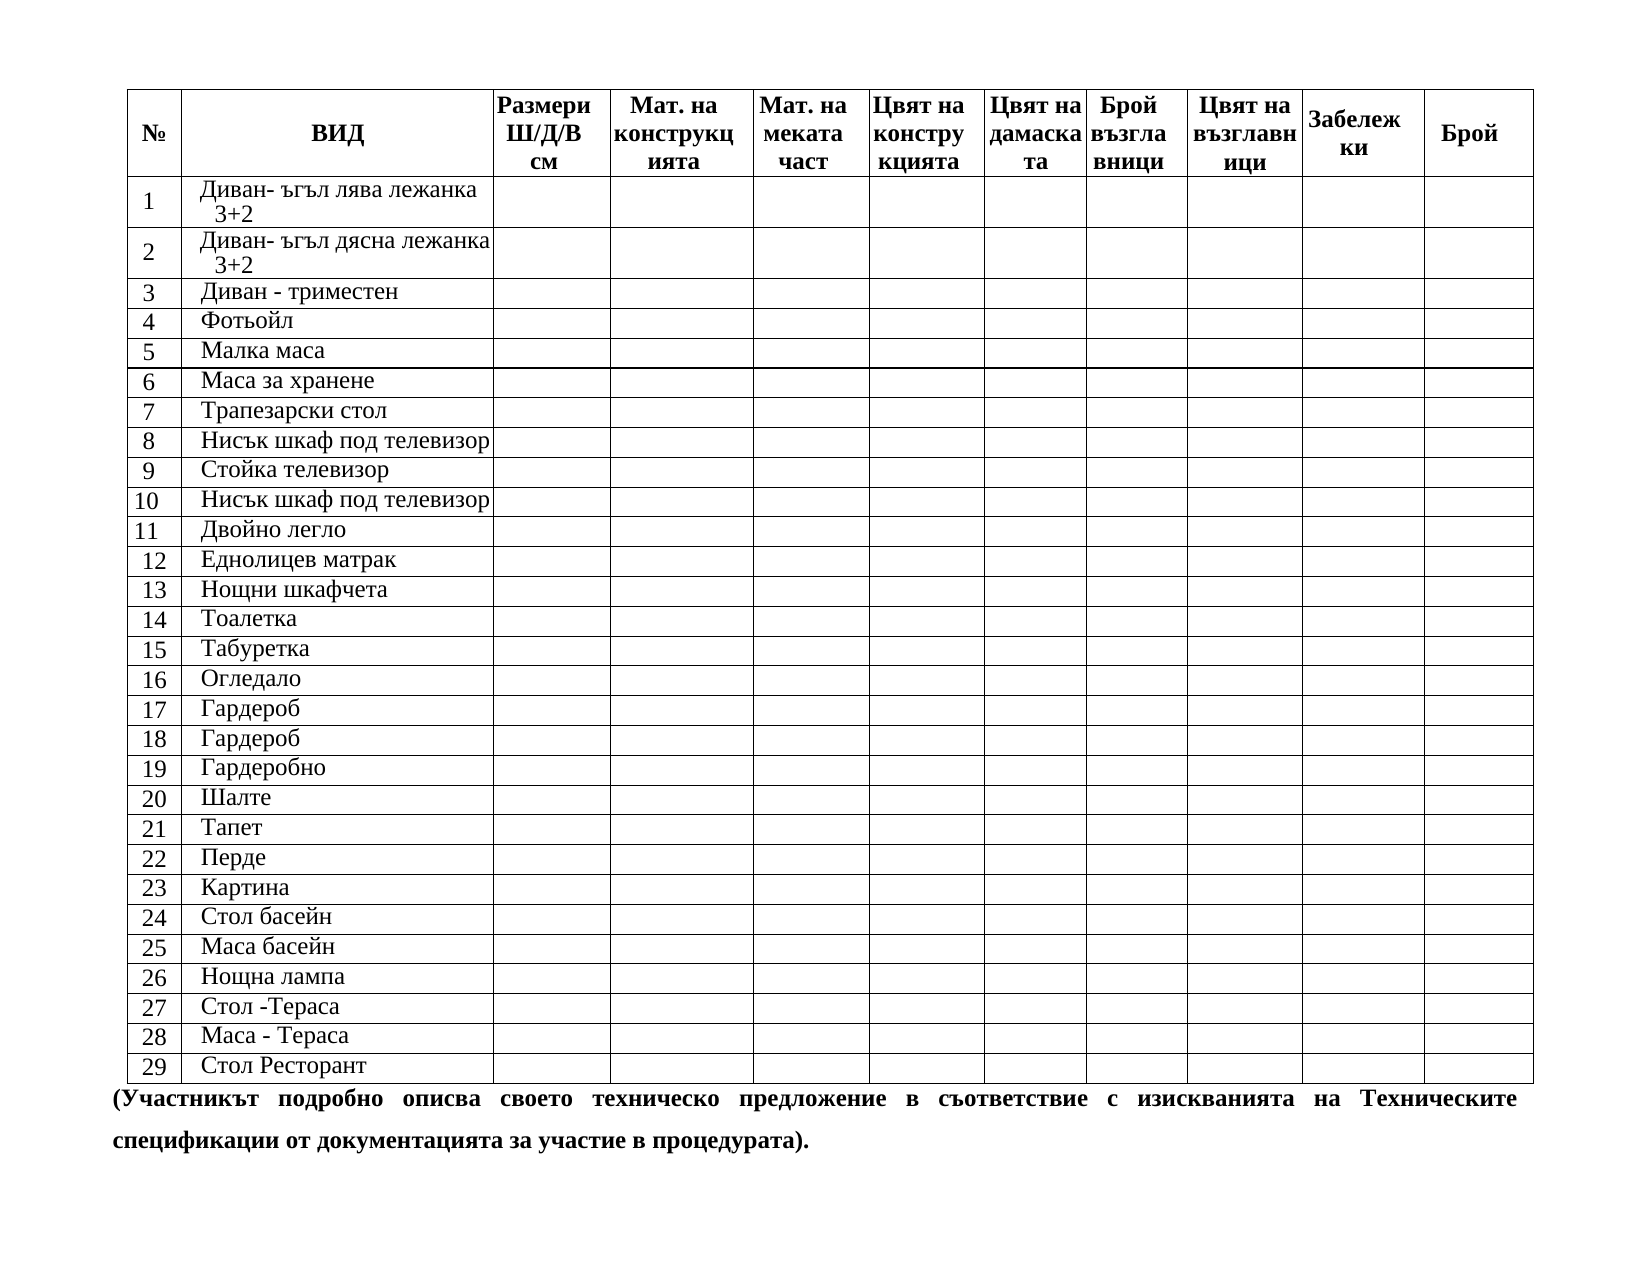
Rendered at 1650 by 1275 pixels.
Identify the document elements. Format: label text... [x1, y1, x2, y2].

table_cell [754, 607, 869, 636]
table_cell [1188, 517, 1302, 546]
table_cell [1303, 845, 1424, 874]
table_cell [1188, 488, 1302, 516]
table_cell [1303, 756, 1424, 784]
table_cell [870, 815, 984, 844]
table_cell [611, 607, 753, 636]
table_cell [1425, 279, 1533, 308]
table_cell [870, 279, 984, 308]
table_cell [985, 786, 1086, 814]
table_cell [1303, 1054, 1424, 1082]
table_cell [1188, 398, 1302, 427]
table_cell [1425, 696, 1533, 725]
table_cell [1087, 726, 1187, 755]
table_cell [611, 517, 753, 546]
table_cell [1188, 845, 1302, 874]
table_cell [494, 369, 610, 397]
table_header Брой възглавници [1087, 90, 1187, 176]
table_cell [1087, 309, 1187, 338]
table_cell [1303, 726, 1424, 755]
table_cell 8 [128, 428, 181, 457]
table_cell [1303, 666, 1424, 695]
table_cell 2 [128, 228, 181, 278]
table_cell 19 [128, 756, 181, 784]
table_cell [1188, 1024, 1302, 1053]
table_cell [611, 577, 753, 606]
table_cell [985, 398, 1086, 427]
table_cell [754, 517, 869, 546]
table_cell [1188, 726, 1302, 755]
table_cell [1087, 369, 1187, 397]
table_cell 9 [128, 458, 181, 487]
table_cell [494, 815, 610, 844]
table_cell [985, 228, 1086, 278]
table_cell [1303, 517, 1424, 546]
table_cell 16 [128, 666, 181, 695]
table_cell [1425, 815, 1533, 844]
table_cell [611, 279, 753, 308]
table_cell [1087, 1054, 1187, 1082]
table_cell Нисък шкаф под телевизор [182, 428, 493, 457]
table_cell [870, 177, 984, 227]
table_cell [494, 177, 610, 227]
table_cell [611, 756, 753, 784]
table_cell [754, 339, 869, 367]
table_cell [985, 177, 1086, 227]
table_cell [870, 845, 984, 874]
table_cell 22 [128, 845, 181, 874]
table_cell [754, 994, 869, 1023]
table_cell [754, 547, 869, 576]
table_cell [611, 309, 753, 338]
table_cell [494, 228, 610, 278]
table_cell Диван- ъгъл лява лежанка 3+2 [182, 177, 493, 227]
table_cell [754, 228, 869, 278]
table_cell [494, 1024, 610, 1053]
table_cell [611, 845, 753, 874]
table_cell 29 [128, 1054, 181, 1082]
table_cell 15 [128, 637, 181, 665]
table_cell [754, 875, 869, 904]
table_cell [1087, 339, 1187, 367]
table_cell Тоалетка [182, 607, 493, 636]
table_cell [1087, 488, 1187, 516]
table_cell [611, 726, 753, 755]
table_cell [1425, 177, 1533, 227]
table_cell [1303, 177, 1424, 227]
table_cell [985, 815, 1086, 844]
table_cell [1425, 935, 1533, 963]
table_cell [1087, 786, 1187, 814]
table_cell [1188, 905, 1302, 933]
table_cell [1303, 696, 1424, 725]
table_cell [870, 369, 984, 397]
table_cell [870, 964, 984, 993]
table_cell [1303, 428, 1424, 457]
table_cell Нисък шкаф под телевизор [182, 488, 493, 516]
table_cell [870, 637, 984, 665]
table_cell [494, 935, 610, 963]
table_cell [1087, 177, 1187, 227]
table_cell [1188, 637, 1302, 665]
table_cell [1188, 339, 1302, 367]
table_cell [611, 177, 753, 227]
table_cell [985, 726, 1086, 755]
table_cell [494, 726, 610, 755]
table_cell [1087, 547, 1187, 576]
table_cell 26 [128, 964, 181, 993]
table_cell [611, 875, 753, 904]
table_cell [494, 607, 610, 636]
table_cell [494, 666, 610, 695]
table_cell [494, 339, 610, 367]
table_cell [985, 994, 1086, 1023]
table_cell [611, 339, 753, 367]
table_cell [1303, 369, 1424, 397]
table_cell [754, 696, 869, 725]
table_cell [754, 1054, 869, 1082]
table_cell [611, 666, 753, 695]
table_cell 4 [128, 309, 181, 338]
table_cell [1303, 279, 1424, 308]
table_cell [1303, 964, 1424, 993]
table_cell Гардероб [182, 726, 493, 755]
table_cell [985, 458, 1086, 487]
table_cell [754, 577, 869, 606]
table_cell [611, 815, 753, 844]
table_cell [1188, 815, 1302, 844]
table_cell [754, 458, 869, 487]
table_cell Диван - триместен [182, 279, 493, 308]
table_cell [1087, 666, 1187, 695]
table_cell Стол басейн [182, 905, 493, 933]
table_cell [1087, 637, 1187, 665]
table_cell [1425, 845, 1533, 874]
table_cell [1303, 547, 1424, 576]
table_cell [754, 964, 869, 993]
table_cell [611, 905, 753, 933]
table_cell [494, 845, 610, 874]
table_cell [870, 309, 984, 338]
table_cell [1425, 875, 1533, 904]
table_cell [985, 339, 1086, 367]
table_cell [1303, 786, 1424, 814]
table_header Цвят на конструкцията [870, 90, 984, 176]
table_cell [1303, 488, 1424, 516]
table_cell 14 [128, 607, 181, 636]
table_cell Малка маса [182, 339, 493, 367]
table_cell 3 [128, 279, 181, 308]
table_cell [985, 577, 1086, 606]
table_cell [870, 786, 984, 814]
table_cell [1188, 875, 1302, 904]
table_cell [985, 607, 1086, 636]
table_cell [985, 637, 1086, 665]
table_cell [494, 547, 610, 576]
table_cell [494, 428, 610, 457]
table_cell [1303, 398, 1424, 427]
table_cell [1087, 228, 1187, 278]
table_cell [611, 786, 753, 814]
table_cell [1303, 637, 1424, 665]
table_cell Стойка телевизор [182, 458, 493, 487]
table_cell [870, 458, 984, 487]
table_cell [494, 398, 610, 427]
table_cell [494, 309, 610, 338]
table_cell [985, 309, 1086, 338]
table_cell [494, 458, 610, 487]
table_cell [1303, 339, 1424, 367]
table_cell [1425, 786, 1533, 814]
table_cell [754, 726, 869, 755]
table_cell [754, 905, 869, 933]
table_cell [494, 1054, 610, 1082]
table_cell [1087, 815, 1187, 844]
table_cell [611, 696, 753, 725]
table_cell [494, 994, 610, 1023]
table_cell [1188, 666, 1302, 695]
table_cell [1303, 1024, 1424, 1053]
table_cell [1087, 279, 1187, 308]
table_cell [494, 696, 610, 725]
table_cell 17 [128, 696, 181, 725]
table_cell [870, 994, 984, 1023]
table_cell [1303, 577, 1424, 606]
table_cell 5 [128, 339, 181, 367]
table_cell [1087, 756, 1187, 784]
table_header ВИД [182, 90, 493, 176]
table_cell [1425, 228, 1533, 278]
table_cell [985, 1054, 1086, 1082]
table_cell [870, 756, 984, 784]
table_cell [1188, 1054, 1302, 1082]
table_cell [611, 428, 753, 457]
table_cell [1188, 577, 1302, 606]
table_cell Трапезарски стол [182, 398, 493, 427]
table_cell [611, 637, 753, 665]
table_cell [754, 666, 869, 695]
table_cell [494, 637, 610, 665]
table_cell [1425, 517, 1533, 546]
table_cell 18 [128, 726, 181, 755]
table_cell [1303, 309, 1424, 338]
table_cell [611, 547, 753, 576]
table_cell [494, 577, 610, 606]
table_cell [754, 637, 869, 665]
table_cell [870, 935, 984, 963]
table_cell [611, 1024, 753, 1053]
table_cell [870, 666, 984, 695]
table_cell 25 [128, 935, 181, 963]
table_header Размери Ш/Д/В см [494, 90, 610, 176]
table_cell [1087, 696, 1187, 725]
table_cell [494, 905, 610, 933]
table_cell [1425, 369, 1533, 397]
table_cell 7 [128, 398, 181, 427]
table_cell [494, 786, 610, 814]
table_cell Двойно легло [182, 517, 493, 546]
table_cell [1188, 428, 1302, 457]
table_cell [1425, 637, 1533, 665]
table_cell [1425, 666, 1533, 695]
table_cell [1087, 875, 1187, 904]
table_cell [1188, 756, 1302, 784]
table_cell [611, 994, 753, 1023]
table_cell [1425, 756, 1533, 784]
table_cell 28 [128, 1024, 181, 1053]
table_cell [1425, 488, 1533, 516]
table_header Цвят на дамаската [985, 90, 1086, 176]
table_cell Шалте [182, 786, 493, 814]
table_header Мат. на конструкцията [611, 90, 753, 176]
table_cell [1425, 458, 1533, 487]
table_cell 6 [128, 369, 181, 397]
table_cell [754, 815, 869, 844]
table_cell [985, 279, 1086, 308]
table_cell [985, 428, 1086, 457]
table_cell [754, 935, 869, 963]
table_header № [128, 90, 181, 176]
table_cell [611, 228, 753, 278]
table_cell Перде [182, 845, 493, 874]
table_cell [1425, 726, 1533, 755]
table_cell [870, 547, 984, 576]
table_cell [1188, 279, 1302, 308]
table_cell Нощни шкафчета [182, 577, 493, 606]
table_cell 27 [128, 994, 181, 1023]
table_cell [1425, 547, 1533, 576]
table_cell [1087, 458, 1187, 487]
table_cell Стол Ресторант [182, 1054, 493, 1082]
table_cell Табуретка [182, 637, 493, 665]
table_cell [1425, 428, 1533, 457]
table_cell [985, 547, 1086, 576]
table_cell [1303, 905, 1424, 933]
table_cell [1188, 309, 1302, 338]
table_cell [1087, 607, 1187, 636]
table_cell [985, 905, 1086, 933]
table_cell Стол -Тераса [182, 994, 493, 1023]
table_cell [754, 756, 869, 784]
table_cell [1087, 517, 1187, 546]
table_cell [1087, 994, 1187, 1023]
table_cell [870, 398, 984, 427]
table_cell [870, 696, 984, 725]
table_cell Фотьойл [182, 309, 493, 338]
table_cell [754, 428, 869, 457]
table_cell [1087, 964, 1187, 993]
table_cell [494, 875, 610, 904]
table_cell Диван- ъгъл дясна лежанка 3+2 [182, 228, 493, 278]
table_cell [1425, 577, 1533, 606]
table_cell [985, 935, 1086, 963]
table_cell [870, 488, 984, 516]
table_cell [1188, 228, 1302, 278]
table_cell [1087, 577, 1187, 606]
table_cell Огледало [182, 666, 493, 695]
table_cell [870, 607, 984, 636]
table_cell [985, 369, 1086, 397]
table_cell [1425, 607, 1533, 636]
table_cell [985, 845, 1086, 874]
table_cell 23 [128, 875, 181, 904]
table_cell Нощна лампа [182, 964, 493, 993]
table_cell [870, 517, 984, 546]
table_cell [754, 369, 869, 397]
table_cell Тапет [182, 815, 493, 844]
table_cell [754, 786, 869, 814]
table_cell [985, 517, 1086, 546]
table_header Забележки [1303, 90, 1424, 176]
table_cell [1425, 1024, 1533, 1053]
table_cell [1188, 935, 1302, 963]
table_cell [985, 666, 1086, 695]
table_cell [611, 935, 753, 963]
table_cell [611, 1054, 753, 1082]
table_cell [1087, 845, 1187, 874]
table_cell [870, 339, 984, 367]
table_cell [1303, 228, 1424, 278]
table_cell [494, 488, 610, 516]
table_cell [754, 279, 869, 308]
table_cell [754, 398, 869, 427]
table_cell [1188, 369, 1302, 397]
table_cell [494, 964, 610, 993]
table_cell [870, 428, 984, 457]
table_cell 13 [128, 577, 181, 606]
table_cell 11 [128, 517, 181, 546]
table_cell [754, 309, 869, 338]
table_cell [1303, 935, 1424, 963]
table_cell [754, 177, 869, 227]
table_cell [870, 228, 984, 278]
table_cell [1425, 339, 1533, 367]
table_cell [985, 756, 1086, 784]
table_cell [1188, 786, 1302, 814]
table_cell [1188, 696, 1302, 725]
table_cell Маса за хранене [182, 369, 493, 397]
table_cell [1425, 994, 1533, 1023]
table_cell [1303, 458, 1424, 487]
table_cell [985, 696, 1086, 725]
table_cell [1303, 994, 1424, 1023]
table_cell [611, 458, 753, 487]
table_cell [1425, 905, 1533, 933]
table_cell [754, 845, 869, 874]
table_cell [1087, 935, 1187, 963]
table_cell [1303, 875, 1424, 904]
table_cell [494, 517, 610, 546]
table_cell 20 [128, 786, 181, 814]
table_cell Гардеробно [182, 756, 493, 784]
table_cell [1188, 607, 1302, 636]
table_cell [1087, 428, 1187, 457]
table_cell Маса басейн [182, 935, 493, 963]
table_cell Гардероб [182, 696, 493, 725]
table_cell [1425, 1054, 1533, 1082]
table_cell 24 [128, 905, 181, 933]
table_cell [985, 964, 1086, 993]
table_cell [870, 1024, 984, 1053]
table_cell [1087, 905, 1187, 933]
table_cell [870, 577, 984, 606]
table_cell [870, 1054, 984, 1082]
table_cell Еднолицев матрак [182, 547, 493, 576]
table_cell [611, 488, 753, 516]
table_cell [1087, 398, 1187, 427]
table_cell [1303, 607, 1424, 636]
table_cell [1188, 964, 1302, 993]
table_cell [985, 1024, 1086, 1053]
table_cell [870, 726, 984, 755]
table_cell [611, 398, 753, 427]
table_cell 21 [128, 815, 181, 844]
table_cell 1 [128, 177, 181, 227]
table_cell [870, 875, 984, 904]
table_cell [1303, 815, 1424, 844]
table_header Мат. на меката част [754, 90, 869, 176]
table_cell [754, 1024, 869, 1053]
table_cell [611, 964, 753, 993]
table_header Цвят на възглавници [1188, 90, 1302, 176]
table_cell [611, 369, 753, 397]
table_cell [494, 279, 610, 308]
table_cell Маса - Тераса [182, 1024, 493, 1053]
table_cell [1425, 964, 1533, 993]
table_cell [870, 905, 984, 933]
table_cell [1425, 398, 1533, 427]
table_cell [985, 875, 1086, 904]
table_cell [754, 488, 869, 516]
table_cell [1188, 547, 1302, 576]
text (Участникът подробно описва своето техническо предложение в съответствие с изискванията на Техническите спецификации от документацията за участие в процедурата). [112, 1083, 1519, 1164]
table_cell 12 [128, 547, 181, 576]
table_cell [985, 488, 1086, 516]
table_cell [494, 756, 610, 784]
table_cell [1188, 994, 1302, 1023]
table_cell [1188, 177, 1302, 227]
table_header Брой [1425, 90, 1533, 176]
table_cell [1425, 309, 1533, 338]
table_cell 10 [128, 488, 181, 516]
table_cell [1087, 1024, 1187, 1053]
table_cell Картина [182, 875, 493, 904]
table_cell [1188, 458, 1302, 487]
